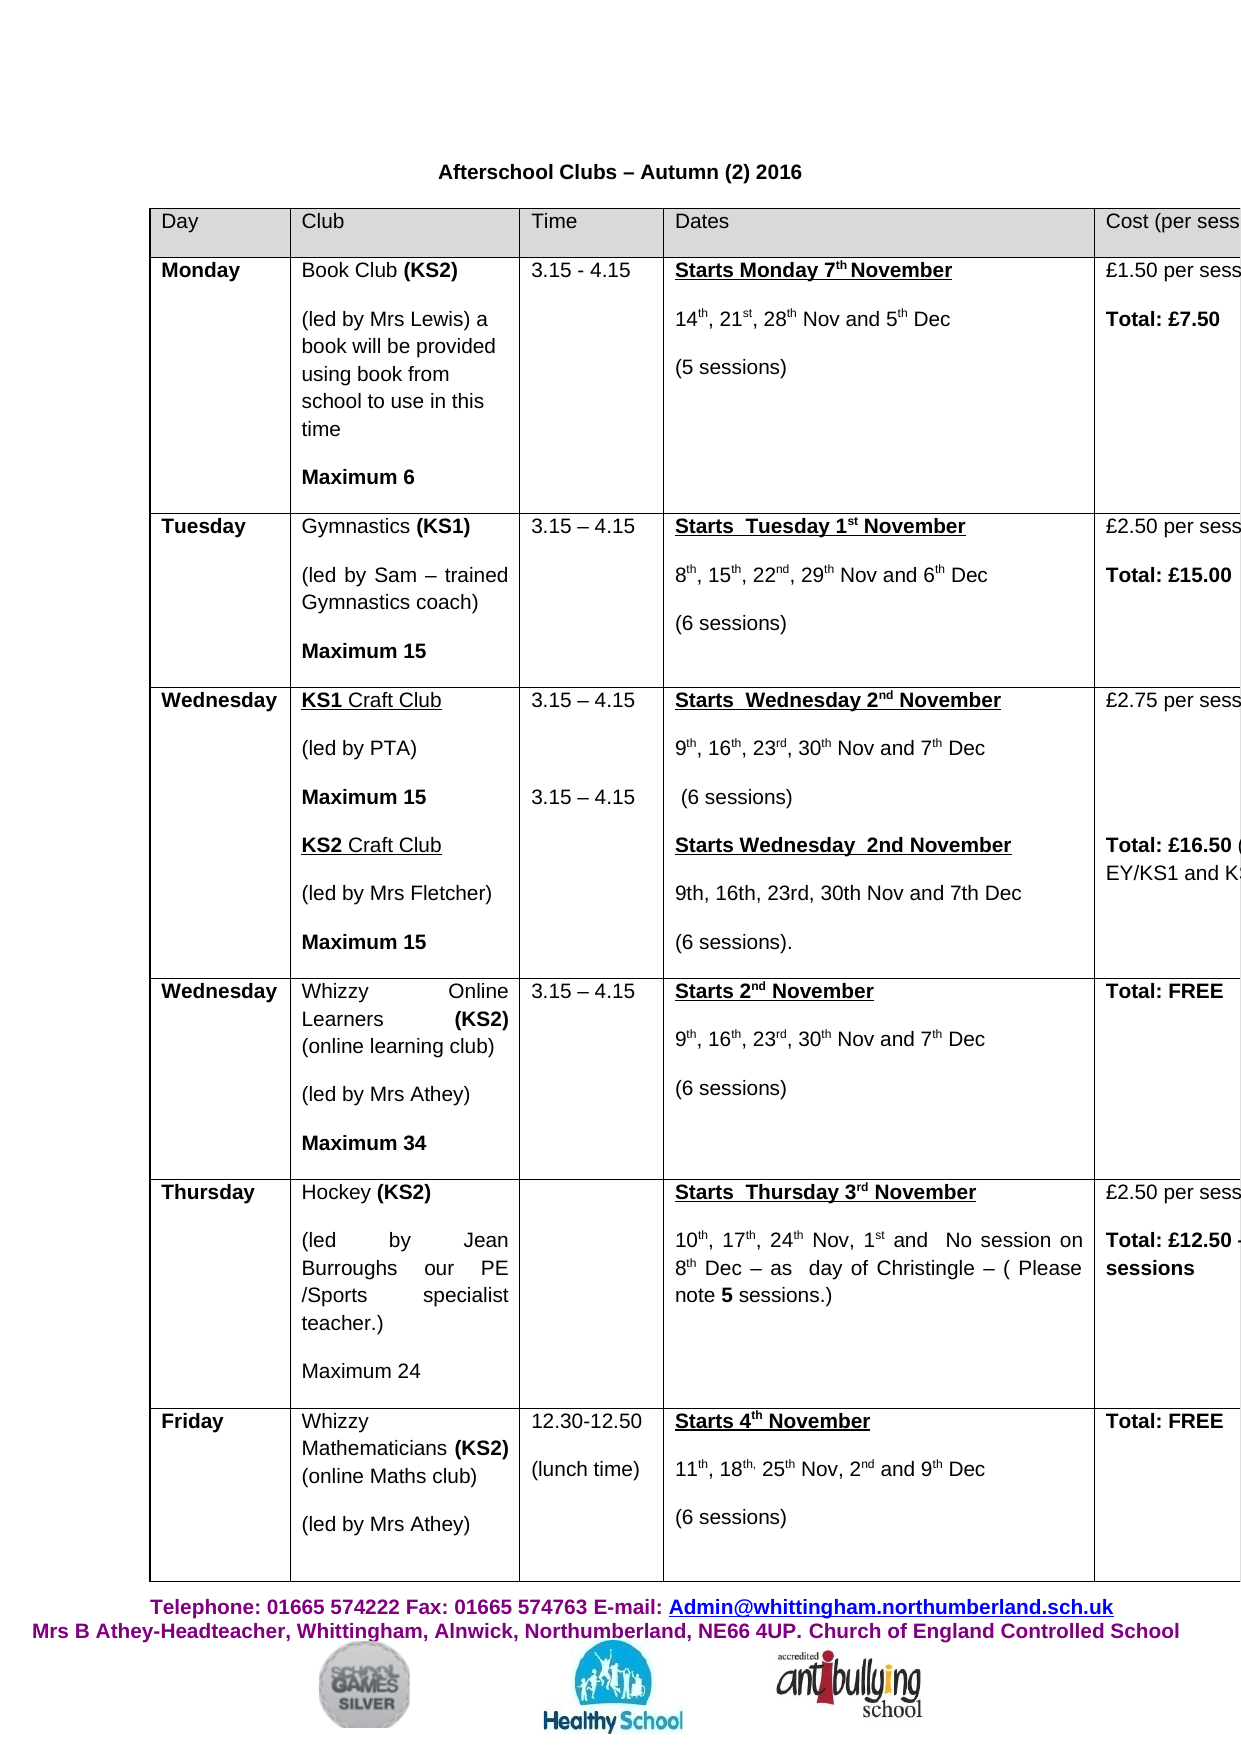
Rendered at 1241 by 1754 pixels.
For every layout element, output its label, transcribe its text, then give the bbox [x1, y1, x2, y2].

table_cell Monday [151, 258, 290, 513]
table_header Dates [664, 209, 1094, 257]
table_cell £2.50 per session Total: £15.00 [1095, 514, 1240, 687]
table_cell KS1 Craft Club (led by PTA) Maximum 15 KS2 Craft Club (led by Mrs Fletcher) Maximum 15 [291, 688, 519, 978]
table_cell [291, 1409, 519, 1581]
table_cell 3.15 – 4.15 3.15 – 4.15 [520, 688, 663, 978]
picture [318, 1640, 410, 1728]
table_cell 3.15 – 4.15 [520, 514, 663, 687]
table_cell Starts Monday 7th November 14th, 21st, 28th Nov and 5th Dec (5 sessions) [664, 258, 1094, 513]
table_cell Starts 2nd November 9th, 16th, 23rd, 30th Nov and 7th Dec (6 sessions) [664, 979, 1094, 1179]
table_cell Wednesday [151, 979, 290, 1179]
picture [768, 1640, 932, 1722]
text Afterschool Clubs – Autumn (2) 2016 [150, 159, 1090, 183]
table_cell Hockey (KS2) (led by Jean Burroughs our PE /Sports specialist teacher.) Maximum 24 [291, 1180, 519, 1407]
table_cell Total: FREE [1095, 1409, 1240, 1581]
table_cell 3.15 - 4.15 [520, 258, 663, 513]
table_cell Thursday [151, 1180, 290, 1407]
table_cell £1.50 per session Total: £7.50 [1095, 258, 1240, 513]
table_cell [520, 1409, 663, 1581]
table_header Cost (per session) [1095, 209, 1240, 257]
picture [543, 1640, 683, 1734]
table_cell Tuesday [151, 514, 290, 687]
table_cell Whizzy Online Learners (KS2) (online learning club) (led by Mrs Athey) Maximum 34 [291, 979, 519, 1179]
table_cell Gymnastics (KS1) (led by Sam – trained Gymnastics coach) Maximum 15 [291, 514, 519, 687]
table_cell Starts Thursday 3rd November 10th, 17th, 24th Nov, 1st and No session on 8th Dec – as day of Christingle – ( Please note 5 sessions.) [664, 1180, 1094, 1407]
table_header Time [520, 209, 663, 257]
table_cell Total: FREE [1095, 979, 1240, 1179]
table_cell Starts Tuesday 1st November 8th, 15th, 22nd, 29th Nov and 6th Dec (6 sessions) [664, 514, 1094, 687]
table_header Day [151, 209, 290, 257]
table_cell £2.50 per session Total: £12.50 – 5 sessions [1095, 1180, 1240, 1407]
table_cell 3.15 – 4.15 [520, 979, 663, 1179]
table_cell Wednesday [151, 688, 290, 978]
table_cell Starts Wednesday 2nd November 9th, 16th, 23rd, 30th Nov and 7th Dec (6 sessions) Starts Wednesday 2nd November 9th, 16th, 23rd, 30th Nov and 7th Dec (6 sessions). [664, 688, 1094, 978]
table_cell [520, 1180, 663, 1407]
table_cell £2.75 per session Total: £16.50 (for EY/KS1 and KS2) [1095, 688, 1240, 978]
table_cell Book Club (KS2) (led by Mrs Lewis) a book will be provided using book from school to use in this time Maximum 6 [291, 258, 519, 513]
table_cell Friday [151, 1409, 290, 1581]
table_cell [664, 1409, 1094, 1581]
table_header Club [291, 209, 519, 257]
